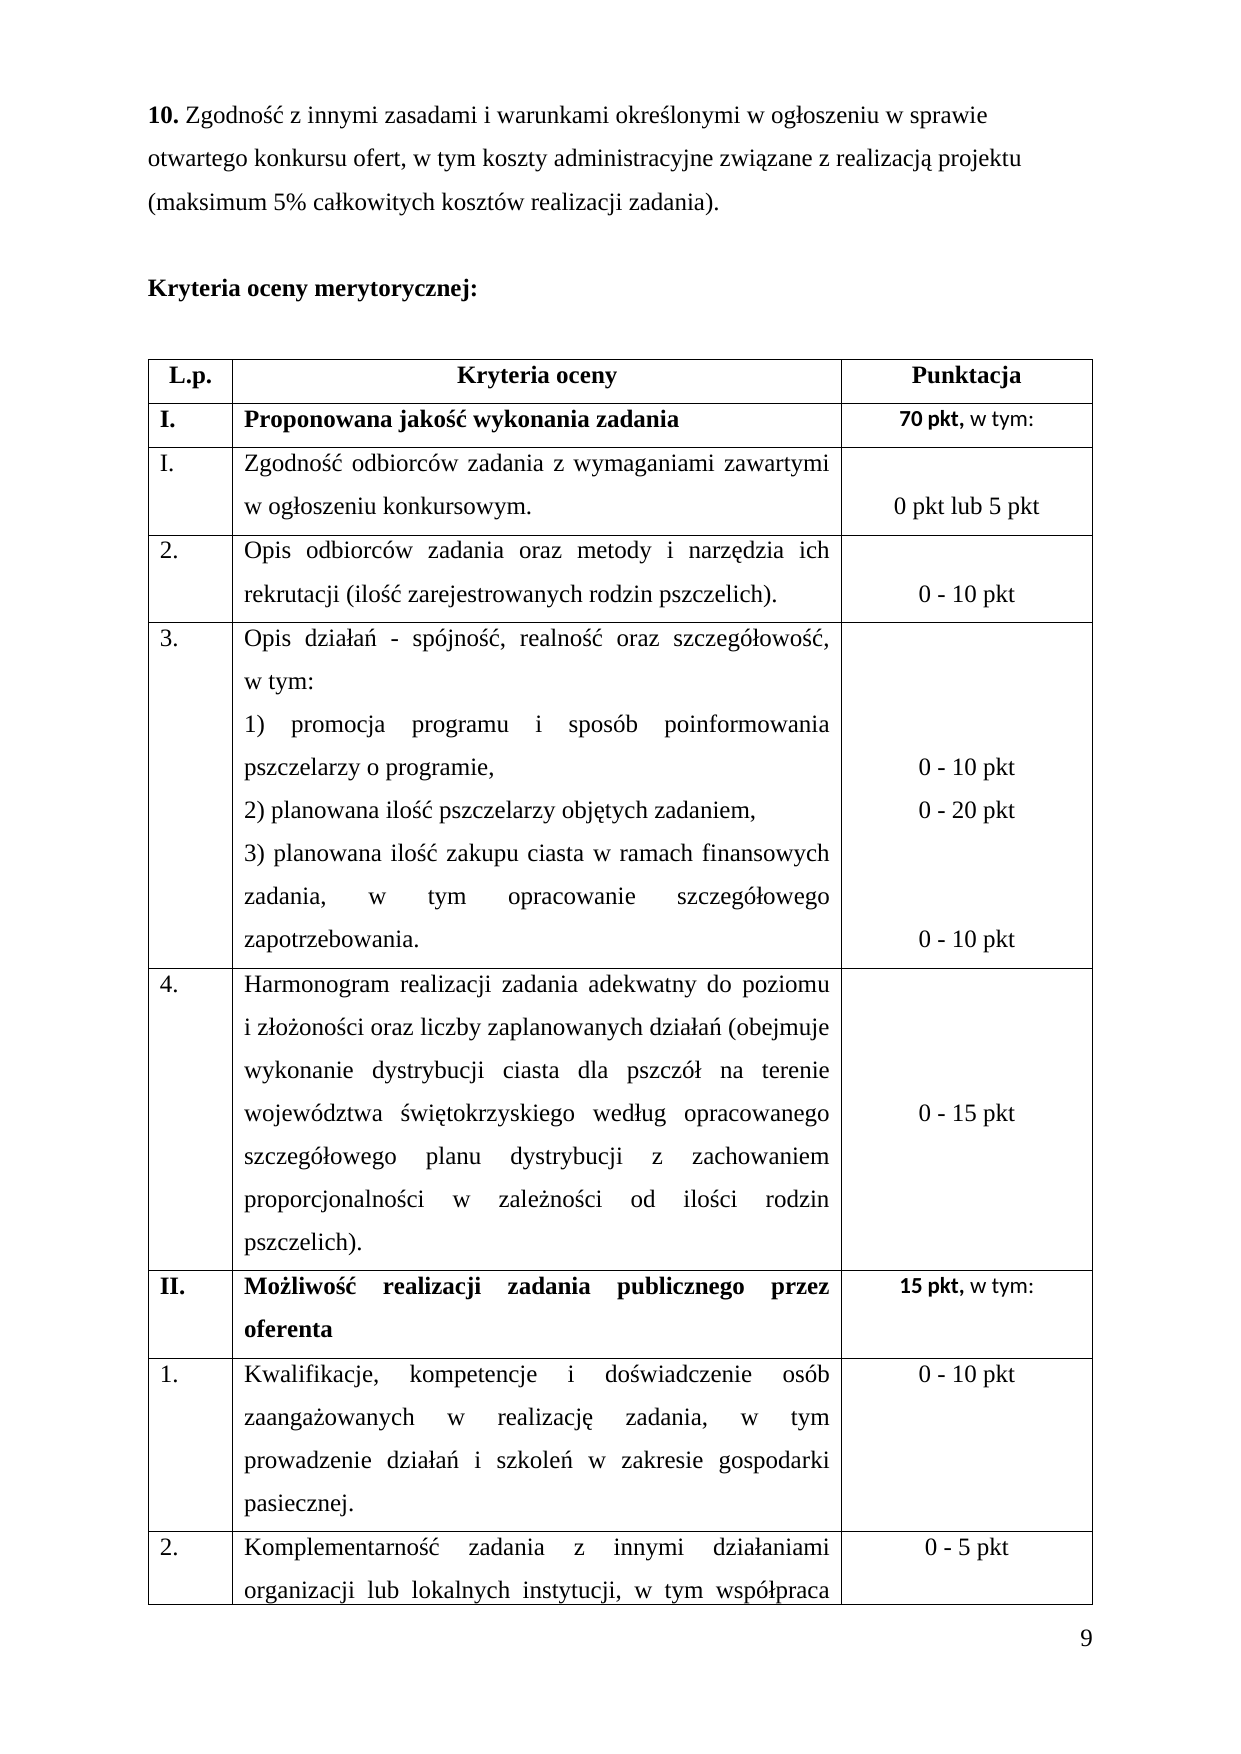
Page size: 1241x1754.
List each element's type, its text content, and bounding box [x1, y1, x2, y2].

text 10. Zgodność z innymi zasadami i warunkami określonymi w ogłoszeniu w sprawie otwartego konkursu ofert, w tym koszty administracyjne związane z realizacją projektu (maksimum 5% całkowitych kosztów realizacji zadania). [148, 100, 1092, 215]
table_cell Opis działań - spójność, realność oraz szczegółowość, w tym: 1) promocja programu i sposób poinformowania pszczelarzy o programie, 2) planowana ilość pszczelarzy objętych zadaniem, 3) planowana ilość zakupu ciasta w ramach finansowych zadania, w tym opracowanie szczegółowego zapotrzebowania. [233, 623, 841, 968]
table_cell 2. [149, 536, 232, 622]
table_cell 0 - 10 pkt 0 - 20 pkt 0 - 10 pkt [842, 623, 1092, 968]
table_cell 1. [149, 1359, 232, 1531]
table_cell II. [149, 1271, 232, 1358]
table_cell Opis odbiorców zadania oraz metody i narzędzia ich rekrutacji (ilość zarejestrowanych rodzin pszczelich). [233, 536, 841, 622]
table_cell 3. [149, 623, 232, 968]
table_cell Kwalifikacje, kompetencje i doświadczenie osób zaangażowanych w realizację zadania, w tym prowadzenie działań i szkoleń w zakresie gospodarki pasiecznej. [233, 1359, 841, 1531]
table_cell 0 - 5 pkt [842, 1532, 1092, 1604]
table_cell I. [149, 404, 232, 447]
table_cell I. [149, 448, 232, 534]
table_cell 15 pkt, w tym: [842, 1271, 1092, 1358]
text Kryteria oceny merytorycznej: [148, 273, 1092, 302]
table_header Kryteria oceny [233, 360, 841, 403]
table_cell 0 pkt lub 5 pkt [842, 448, 1092, 534]
table_header L.p. [149, 360, 232, 403]
table_cell 0 - 15 pkt [842, 969, 1092, 1270]
table_cell Możliwość realizacji zadania publicznego przez oferenta [233, 1271, 841, 1358]
table_cell Proponowana jakość wykonania zadania [233, 404, 841, 447]
table_cell 70 pkt, w tym: [842, 404, 1092, 447]
table_cell Zgodność odbiorców zadania z wymaganiami zawartymi w ogłoszeniu konkursowym. [233, 448, 841, 534]
table_header Punktacja [842, 360, 1092, 403]
table_cell 0 - 10 pkt [842, 536, 1092, 622]
table_cell Harmonogram realizacji zadania adekwatny do poziomu i złożoności oraz liczby zaplanowanych działań (obejmuje wykonanie dystrybucji ciasta dla pszczół na terenie województwa świętokrzyskiego według opracowanego szczegółowego planu dystrybucji z zachowaniem proporcjonalności w zależności od ilości rodzin pszczelich). [233, 969, 841, 1270]
table_cell 0 - 10 pkt [842, 1359, 1092, 1531]
table_cell 2. [149, 1532, 232, 1604]
table_cell 4. [149, 969, 232, 1270]
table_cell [233, 1532, 841, 1604]
